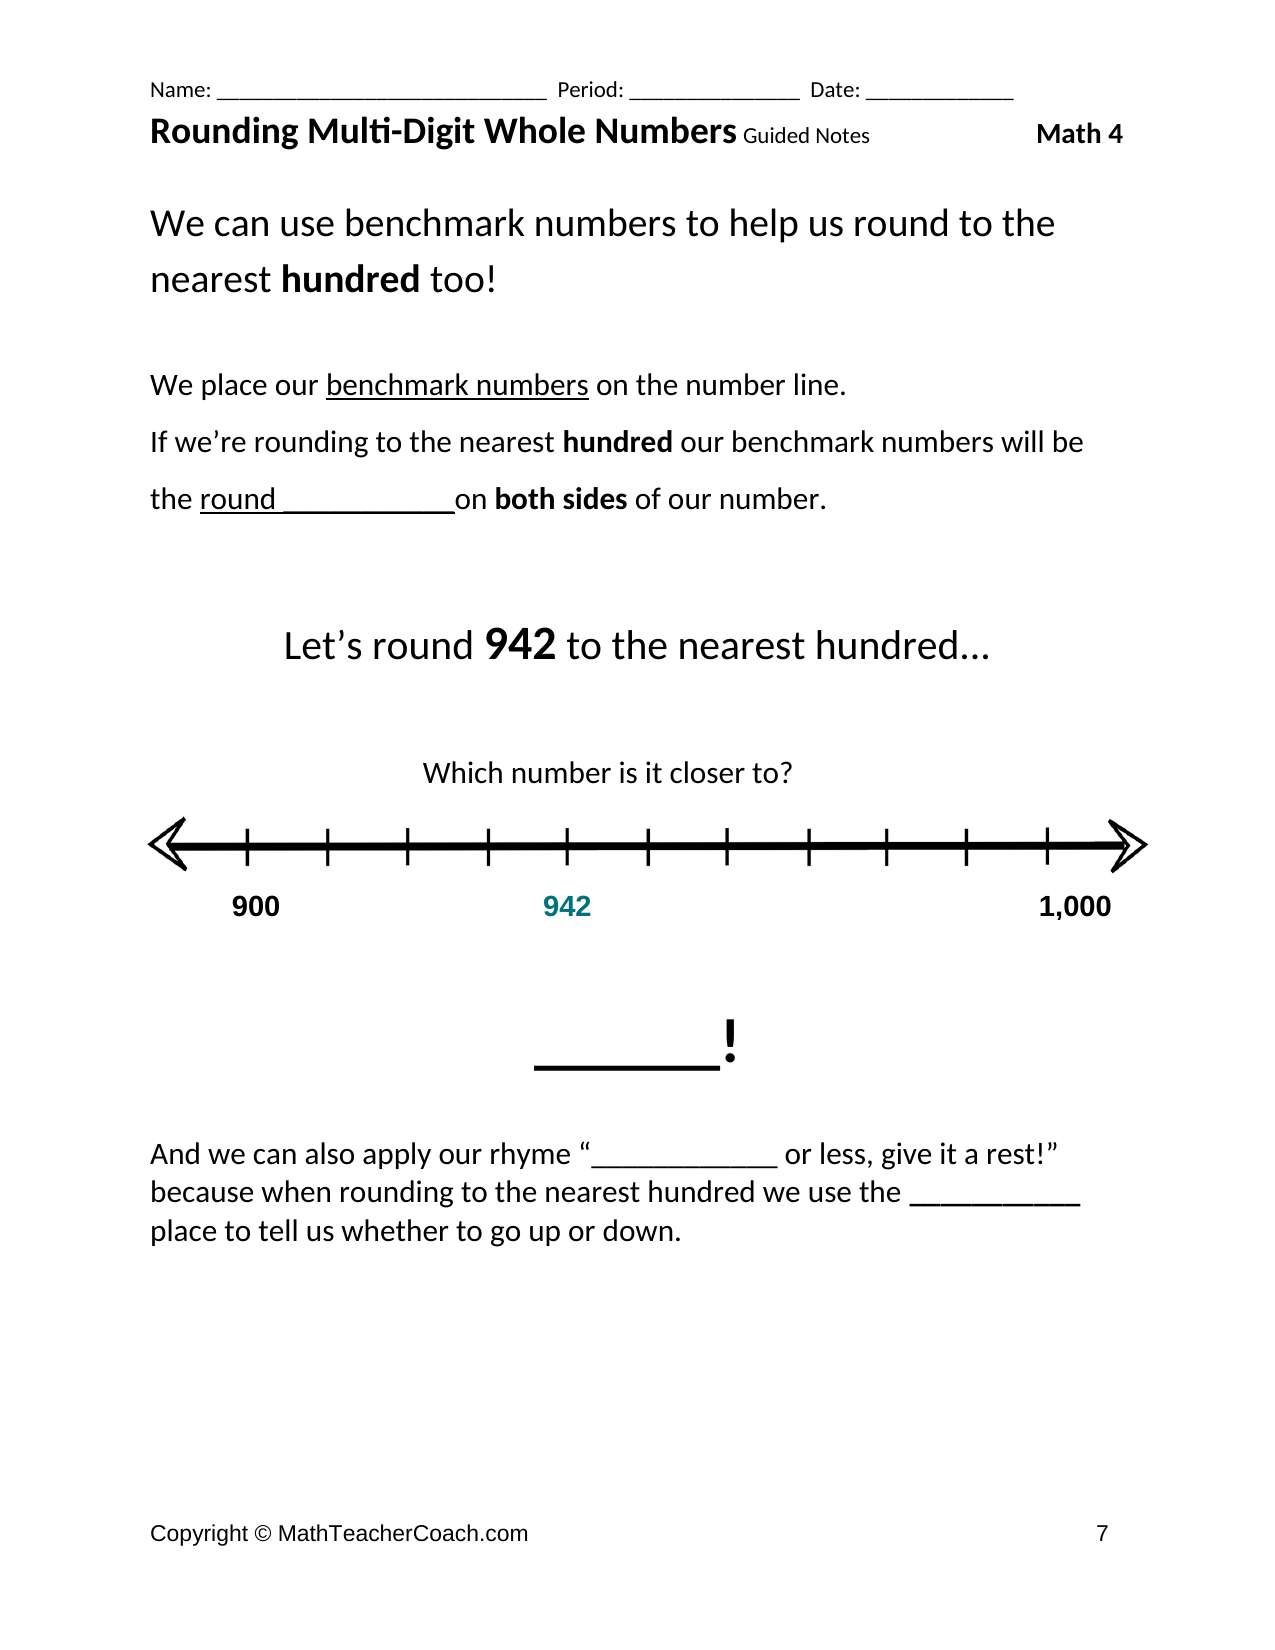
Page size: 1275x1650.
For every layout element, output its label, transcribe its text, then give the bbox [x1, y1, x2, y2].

text And we can also apply our rhyme “____________ or less, give it a rest!” because when rounding to the nearest hundred we use the ___________ place to tell us whether to go up or down. [150, 1134, 1125, 1249]
text We place our benchmark numbers on the number line. [150, 365, 1125, 403]
text If we’re rounding to the nearest hundred our benchmark numbers will be the round ___________on both sides of our number. [150, 422, 1125, 517]
text ______! [150, 1003, 1125, 1078]
text Let’s round 942 to the nearest hundred... [150, 613, 1125, 671]
picture [88, 684, 1197, 1003]
text We can use benchmark numbers to help us round to the nearest hundred too! [150, 198, 1125, 302]
